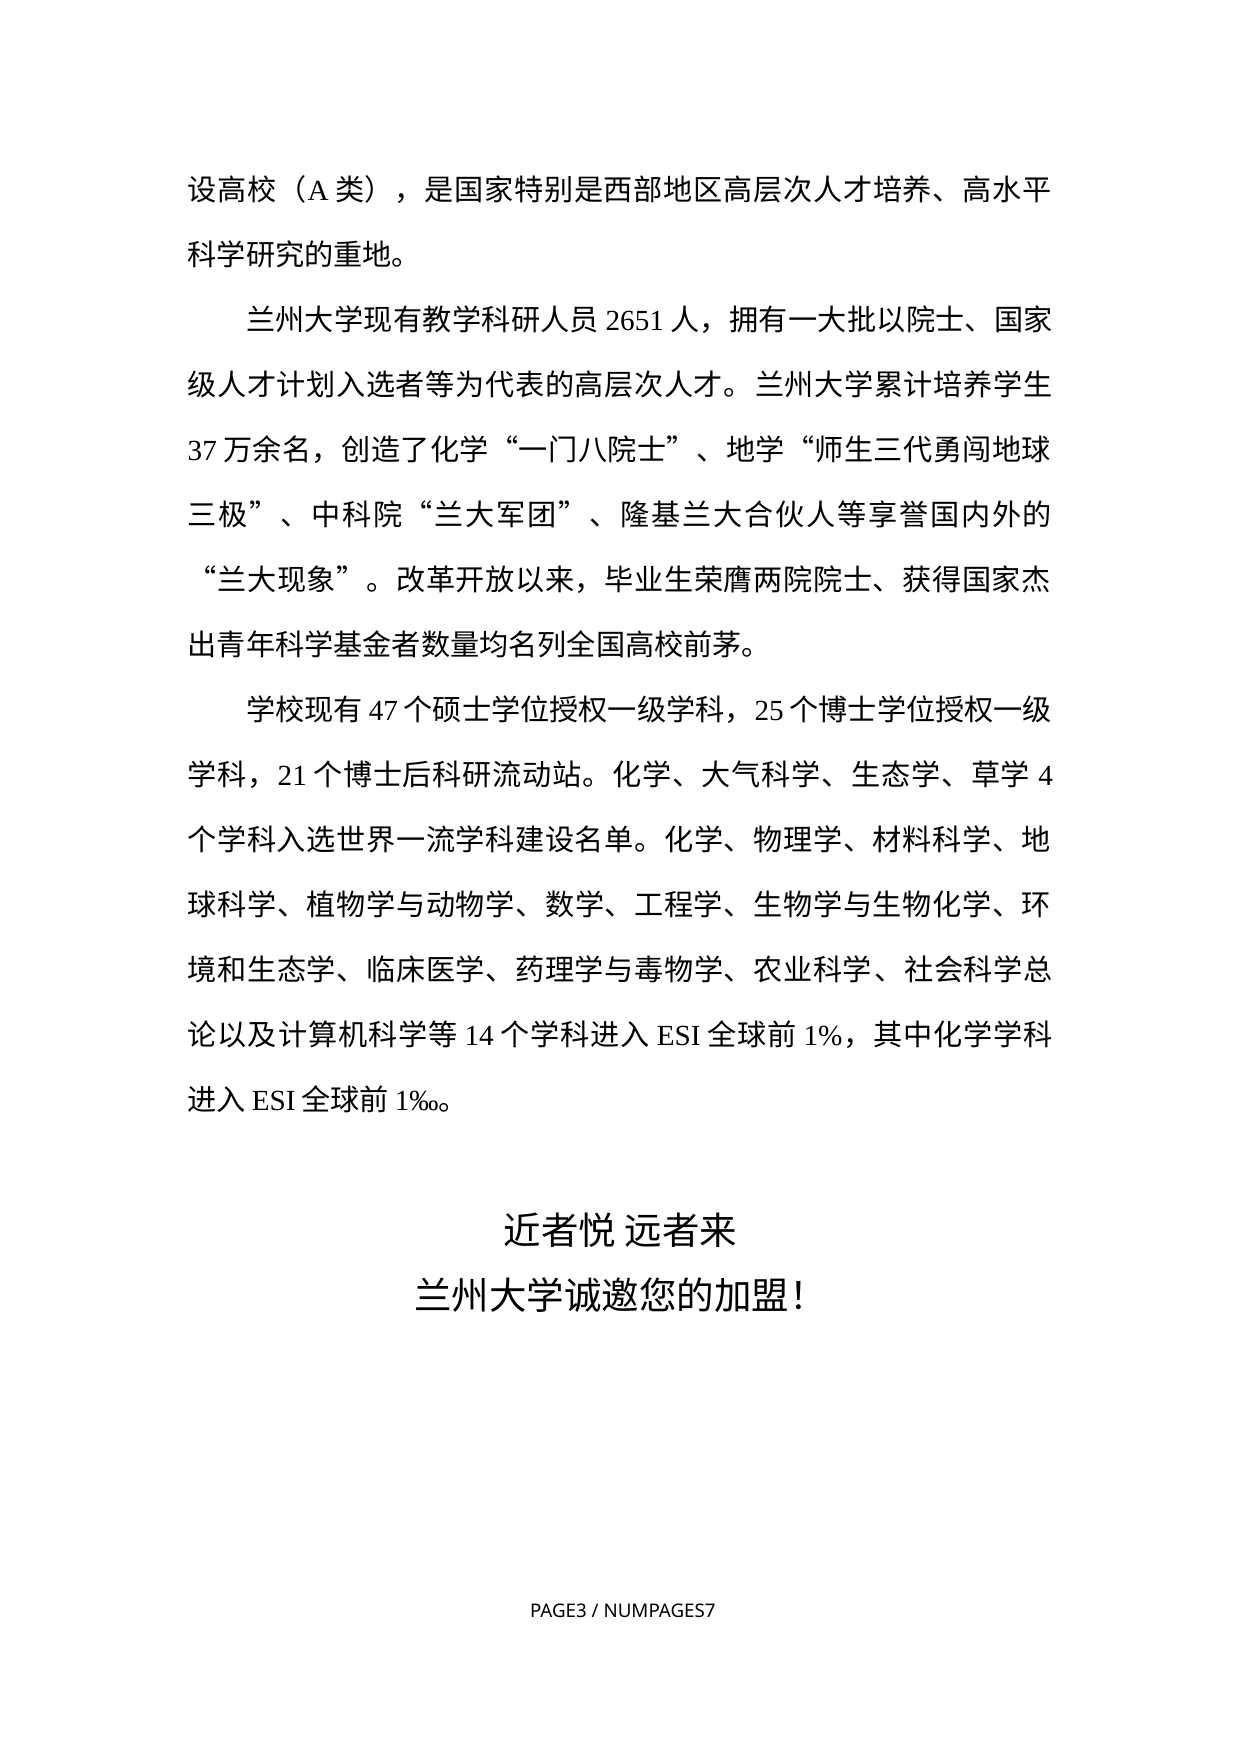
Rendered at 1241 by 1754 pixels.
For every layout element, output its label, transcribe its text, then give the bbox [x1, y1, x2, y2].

text 兰州大学现有教学科研人员2651人，拥有一大批以院士、国家级人才计划入选者等为代表的高层次人才。兰州大学累计培养学生37万余名，创造了化学“一门八院士”、地学“师生三代勇闯地球三极”、中科院“兰大军团”、隆基兰大合伙人等享誉国内外的“兰大现象”。改革开放以来，毕业生荣膺两院院士、获得国家杰出青年科学基金者数量均名列全国高校前茅。 [187, 286, 1053, 676]
text 兰州大学诚邀您的加盟！ [187, 1261, 1053, 1326]
text 近者悦 远者来 [187, 1196, 1053, 1261]
text 学校现有47个硕士学位授权一级学科，25个博士学位授权一级学科，21个博士后科研流动站。化学、大气科学、生态学、草学4个学科入选世界一流学科建设名单。化学、物理学、材料科学、地球科学、植物学与动物学、数学、工程学、生物学与生物化学、环境和生态学、临床医学、药理学与毒物学、农业科学、社会科学总论以及计算机科学等14个学科进入ESI全球前1%，其中化学学科进入ESI全球前1‰。 [187, 676, 1053, 1131]
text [187, 156, 1053, 286]
